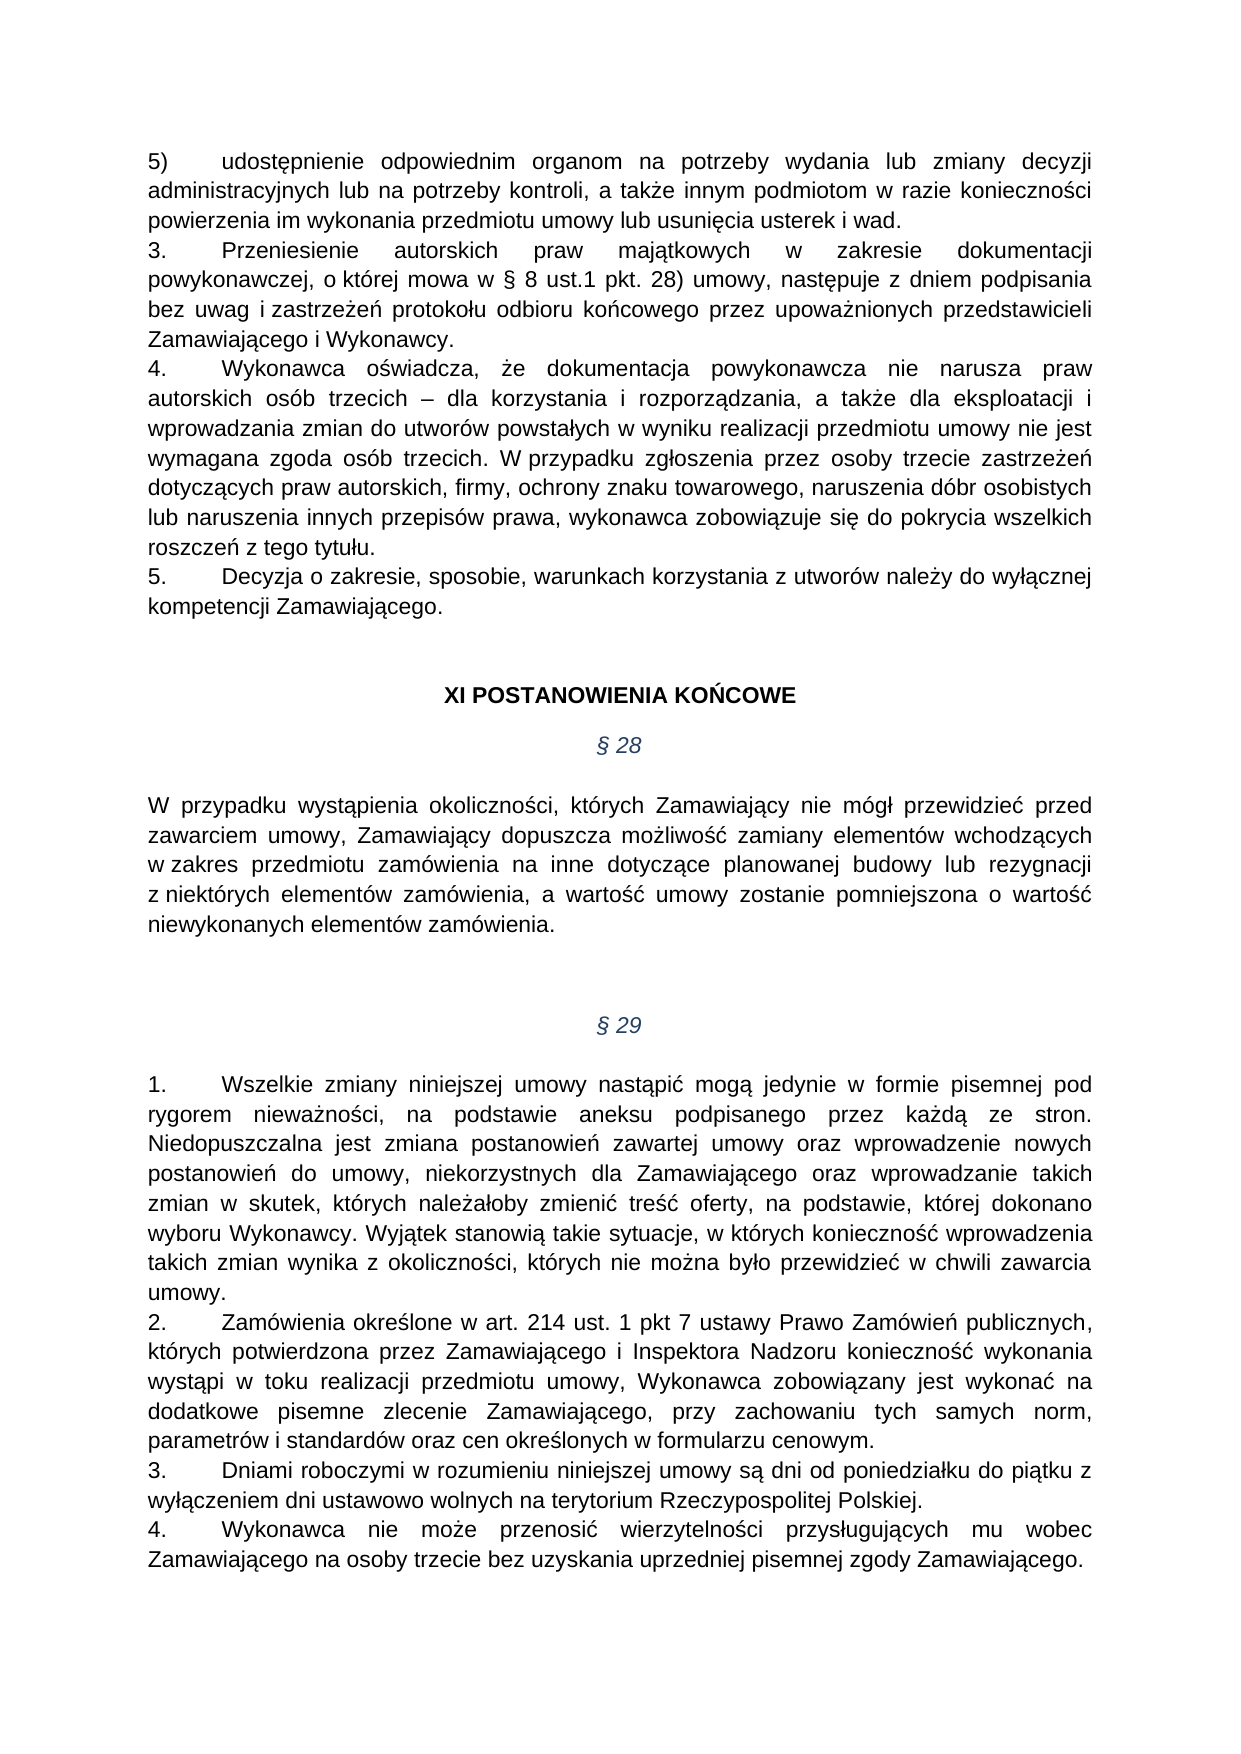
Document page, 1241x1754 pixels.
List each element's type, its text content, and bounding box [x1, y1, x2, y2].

list Wykonawca nie może przenosić wierzytelności przysługujących mu wobec Zamawiającego na osoby trzecie bez uzyskania uprzedniej pisemnej zgody Zamawiającego. [148, 1516, 1093, 1572]
subtitle § 28 [148, 732, 1093, 759]
text 4. Wykonawca oświadcza, że dokumentacja powykonawcza nie narusza praw autorskich osób trzecich – dla korzystania i rozporządzania, a także dla eksploatacji i wprowadzania zmian do utworów powstałych w wyniku realizacji przedmiotu umowy nie jest wymagana zgoda osób trzecich. W przypadku zgłoszenia przez osoby trzecie zastrzeżeń dotyczących praw autorskich, firmy, ochrony znaku towarowego, naruszenia dóbr osobistych lub naruszenia innych przepisów prawa, wykonawca zobowiązuje się do pokrycia wszelkich roszczeń z tego tytułu. [148, 355, 1093, 560]
text 3. Przeniesienie autorskich praw majątkowych w zakresie dokumentacji powykonawczej, o której mowa w § 8 ust.1 pkt. 28) umowy, następuje z dniem podpisania bez uwag i zastrzeżeń protokołu odbioru końcowego przez upoważnionych przedstawicieli Zamawiającego i Wykonawcy. [148, 237, 1093, 352]
subtitle § 29 [148, 1012, 1093, 1038]
list Dniami roboczymi w rozumieniu niniejszej umowy są dni od poniedziałku do piątku z wyłączeniem dni ustawowo wolnych na terytorium Rzeczypospolitej Polskiej. [148, 1457, 1093, 1513]
text 5. Decyzja o zakresie, sposobie, warunkach korzystania z utworów należy do wyłącznej kompetencji Zamawiającego. [148, 563, 1093, 619]
list Zamówienia określone w art. 214 ust. 1 pkt 7 ustawy Prawo Zamówień publicznych, których potwierdzona przez Zamawiającego i Inspektora Nadzoru konieczność wykonania wystąpi w toku realizacji przedmiotu umowy, Wykonawca zobowiązany jest wykonać na dodatkowe pisemne zlecenie Zamawiającego, przy zachowaniu tych samych norm, parametrów i standardów oraz cen określonych w formularzu cenowym. [148, 1308, 1093, 1454]
list Wszelkie zmiany niniejszej umowy nastąpić mogą jedynie w formie pisemnej pod rygorem nieważności, na podstawie aneksu podpisanego przez każdą ze stron. Niedopuszczalna jest zmiana postanowień zawartej umowy oraz wprowadzenie nowych postanowień do umowy, niekorzystnych dla Zamawiającego oraz wprowadzanie takich zmian w skutek, których należałoby zmienić treść oferty, na podstawie, której dokonano wyboru Wykonawcy. Wyjątek stanowią takie sytuacje, w których konieczność wprowadzenia takich zmian wynika z okoliczności, których nie można było przewidzieć w chwili zawarcia umowy. [148, 1071, 1093, 1305]
text W przypadku wystąpienia okoliczności, których Zamawiający nie mógł przewidzieć przed zawarciem umowy, Zamawiający dopuszcza możliwość zamiany elementów wchodzących w zakres przedmiotu zamówienia na inne dotyczące planowanej budowy lub rezygnacji z niektórych elementów zamówienia, a wartość umowy zostanie pomniejszona o wartość niewykonanych elementów zamówienia. [148, 792, 1093, 937]
text 5) udostępnienie odpowiednim organom na potrzeby wydania lub zmiany decyzji administracyjnych lub na potrzeby kontroli, a także innym podmiotom w razie konieczności powierzenia im wykonania przedmiotu umowy lub usunięcia usterek i wad. [148, 148, 1093, 233]
subtitle XI POSTANOWIENIA KOŃCOWE [148, 682, 1093, 708]
